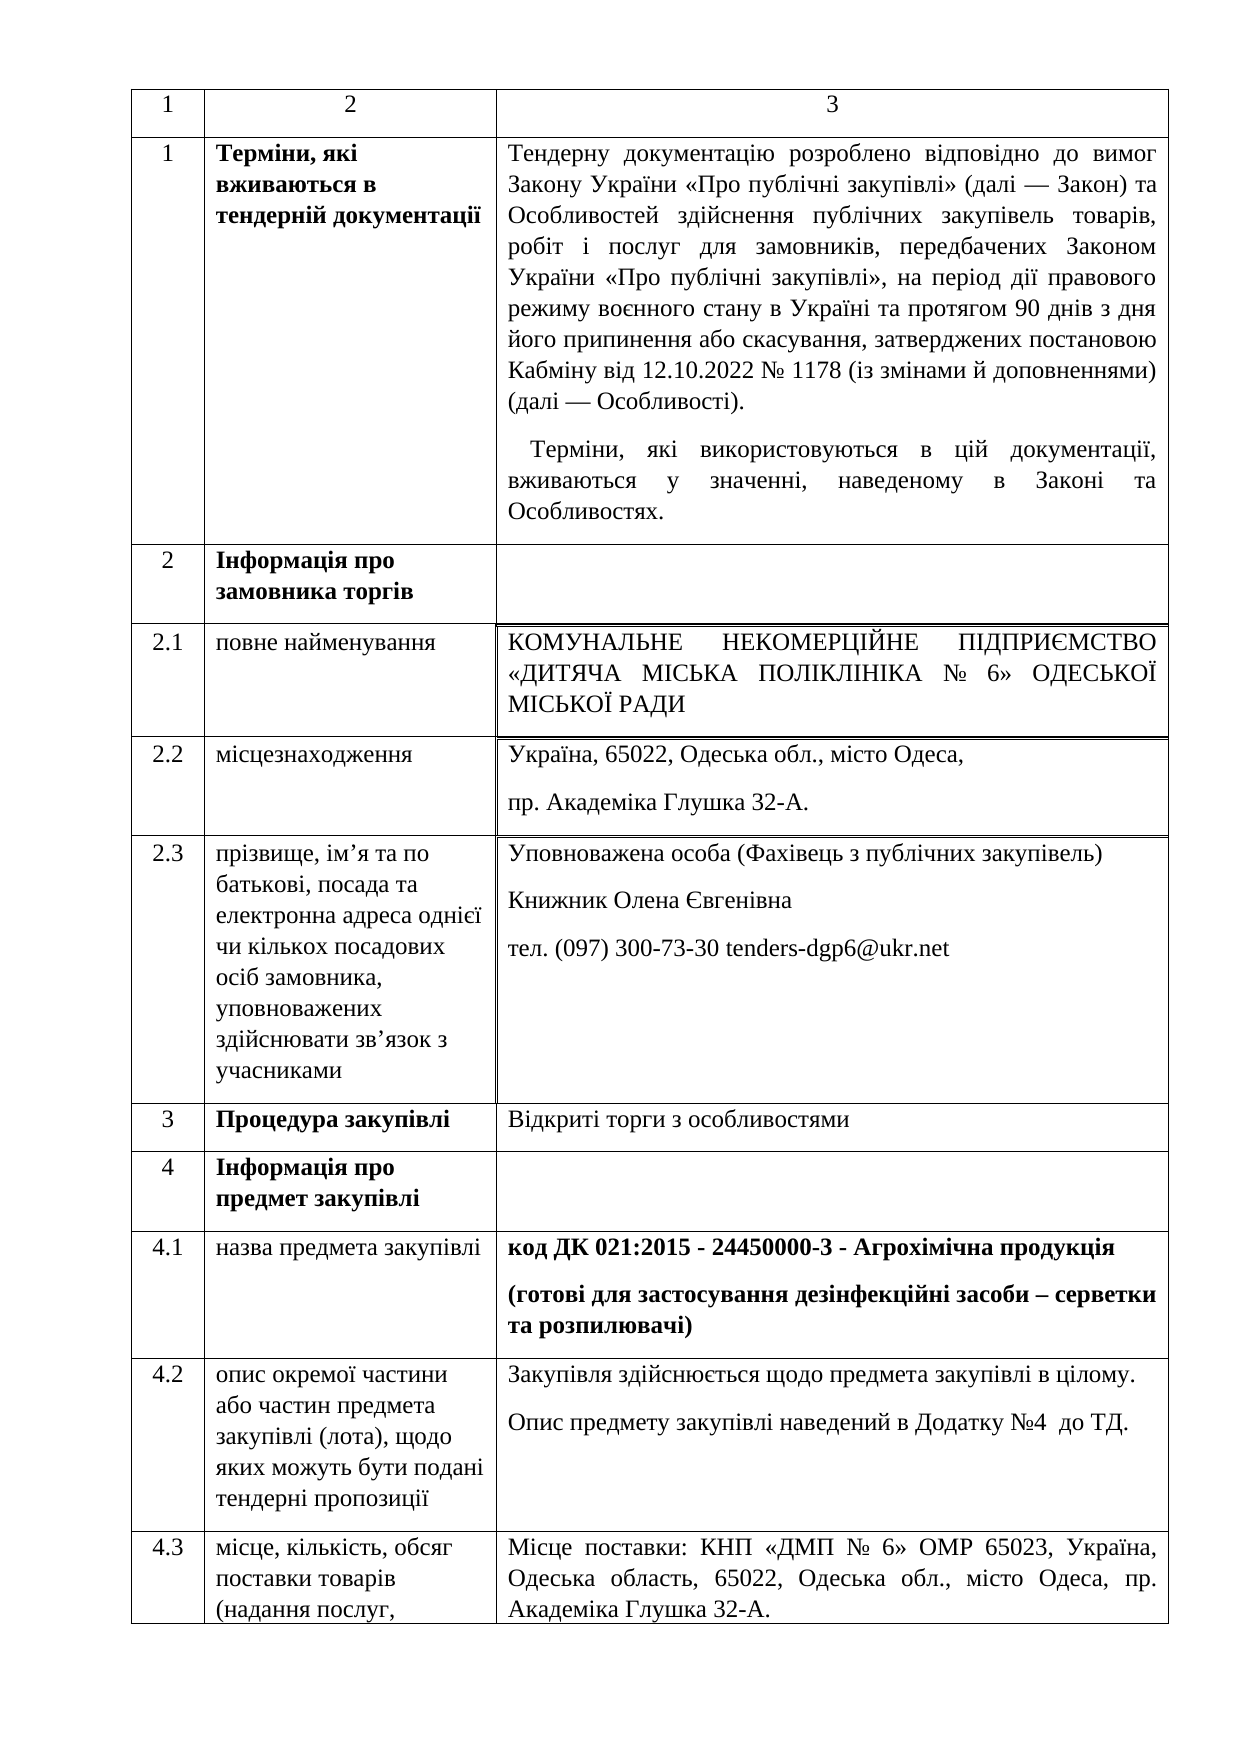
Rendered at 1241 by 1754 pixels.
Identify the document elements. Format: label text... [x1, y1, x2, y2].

table_cell 4.2 [132, 1359, 204, 1531]
table_cell прізвище, ім’я та по батькові, посада та електронна адреса однієї чи кількох посадових осіб замовника, уповноважених здійснювати зв’язок з учасниками [205, 836, 495, 1103]
table_cell 2.3 [132, 836, 204, 1103]
table_cell місцезнаходження [205, 737, 495, 834]
table_cell 1 [132, 138, 204, 544]
table_cell опис окремої частини або частин предмета закупівлі (лота), щодо яких можуть бути подані тендерні пропозиції [205, 1359, 496, 1531]
table_cell 4.1 [132, 1232, 204, 1358]
table_cell 2.2 [132, 737, 204, 834]
table_cell повне найменування [205, 624, 495, 736]
table_cell 2 [132, 545, 204, 623]
table_cell 2 [205, 90, 496, 137]
table_cell Інформація про замовника торгів [205, 545, 496, 623]
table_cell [497, 1532, 1168, 1623]
table_cell 1 [132, 90, 204, 137]
table_cell Закупівля здійснюється щодо предмета закупівлі в цілому. Опис предмету закупівлі наведений в Додатку №4 до ТД. [497, 1359, 1168, 1531]
table_cell Терміни, які вживаються в тендерній документації [205, 138, 496, 544]
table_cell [205, 1532, 496, 1623]
table_cell 4.3 [132, 1532, 204, 1623]
table_cell код ДК 021:2015 - 24450000-3 - Агрохімічна продукція (готові для застосування дезінфекційні засоби – серветки та розпилювачі) [497, 1232, 1168, 1358]
table_cell Тендерну документацію розроблено відповідно до вимог Закону України «Про публічні закупівлі» (далі — Закон) та Особливостей здійснення публічних закупівель товарів, робіт і послуг для замовників, передбачених Законом України «Про публічні закупівлі», на період дії правового режиму воєнного стану в Україні та протягом 90 днів з дня його припинення або скасування, затверджених постановою Кабміну від 12.10.2022 № 1178 (із змінами й доповненнями) (далі — Особливості). Терміни, які використовуються в цій документації, вживаються у значенні, наведеному в Законі та Особливостях. [497, 138, 1168, 544]
table_cell Відкриті торги з особливостями [497, 1104, 1168, 1151]
table_cell 2.1 [132, 624, 204, 736]
table_cell 4 [132, 1152, 204, 1231]
table_cell КОМУНАЛЬНЕ НЕКОМЕРЦІЙНЕ ПІДПРИЄМСТВО «ДИТЯЧА МІСЬКА ПОЛІКЛІНІКА № 6» ОДЕСЬКОЇ МІСЬКОЇ РАДИ [498, 627, 1168, 736]
table_cell назва предмета закупівлі [205, 1232, 496, 1358]
table_cell Уповноважена особа (Фахівець з публічних закупівель) Книжник Олена Євгенівна тел. (097) 300-73-30 tenders-dgp6@ukr.net [498, 838, 1168, 1103]
table_cell [497, 1152, 1168, 1231]
table_cell 3 [497, 90, 1168, 137]
table_cell Інформація про предмет закупівлі [205, 1152, 496, 1231]
table_cell [497, 545, 1168, 623]
table_cell Україна, 65022, Одеська обл., місто Одеса, пр. Академіка Глушка 32-А. [498, 740, 1168, 834]
table_cell Процедура закупівлі [205, 1104, 496, 1151]
table_cell 3 [132, 1104, 204, 1151]
